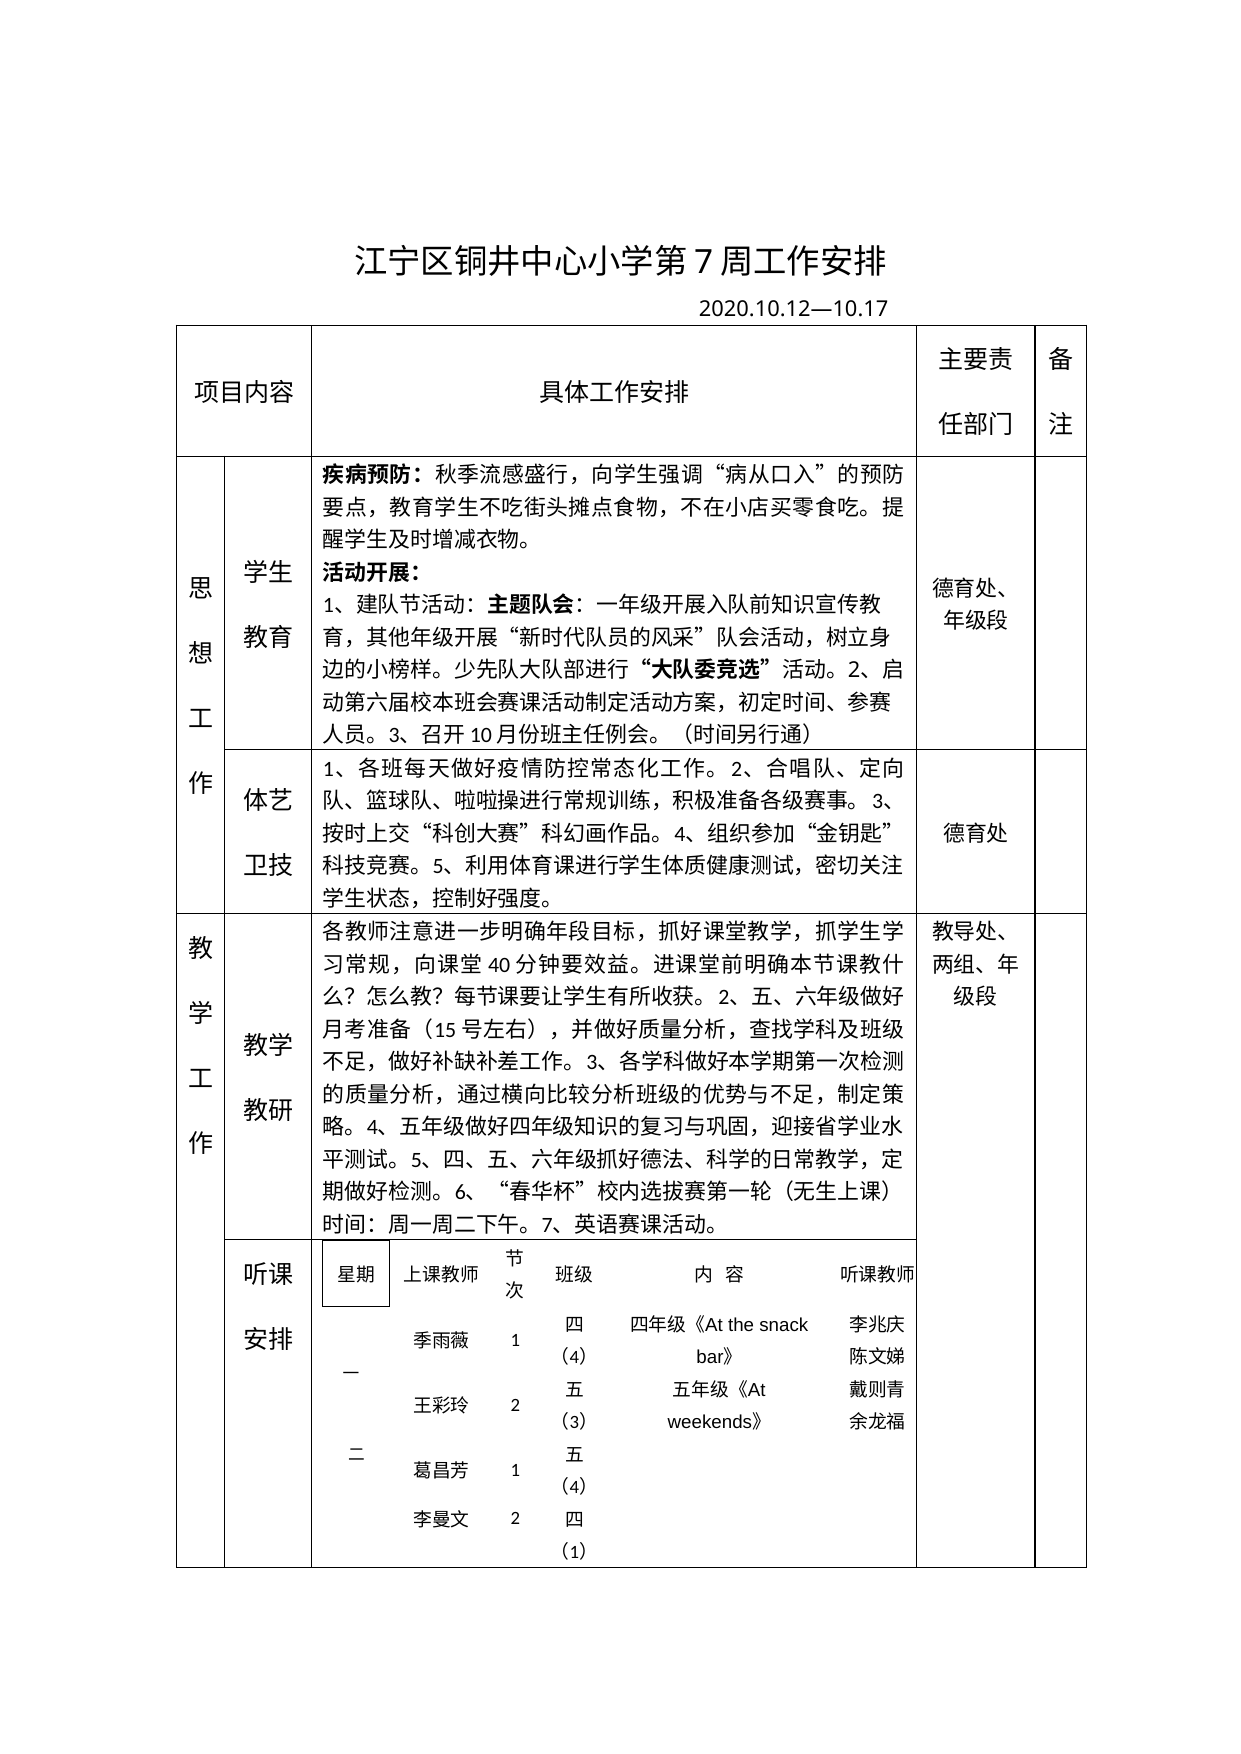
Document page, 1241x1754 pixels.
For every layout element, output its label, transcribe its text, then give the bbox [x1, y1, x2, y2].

table_cell 教导处、两组、年级段 [917, 914, 1034, 1567]
table_header 项目内容 [177, 326, 311, 456]
text 江宁区铜井中心小学第7周工作安排 [187, 227, 1053, 292]
text 2020.10.12—10.17 [187, 292, 1053, 324]
table_cell 各教师注意进一步明确年段目标，抓好课堂教学，抓学生学习常规，向课堂40分钟要效益。进课堂前明确本节课教什么？怎么教？每节课要让学生有所收获。2、五、六年级做好月考准备（15号左右），并做好质量分析，查找学科及班级不足，做好补缺补差工作。3、各学科做好本学期第一次检测的质量分析，通过横向比较分析班级的优势与不足，制定策略。4、五年级做好四年级知识的复习与巩固，迎接省学业水平测试。5、四、五、六年级抓好德法、科学的日常教学，定期做好检测。6、“春华杯”校内选拔赛第一轮（无生上课）时间：周一周二下午。7、英语赛课活动。 [312, 914, 916, 1239]
table_cell 疾病预防：秋季流感盛行，向学生强调“病从口入”的预防要点，教育学生不吃街头摊点食物，不在小店买零食吃。提醒学生及时增减衣物。 活动开展： 1、建队节活动：主题队会：一年级开展入队前知识宣传教育，其他年级开展“新时代队员的风采”队会活动，树立身边的小榜样。少先队大队部进行“大队委竞选”活动。2、启动第六届校本班会赛课活动制定活动方案，初定时间、参赛人员。3、召开10月份班主任例会。（时间另行通） [312, 457, 916, 749]
table_cell 体艺卫技 [225, 750, 311, 913]
table_cell 德育处、年级段 [917, 457, 1034, 749]
table_header 具体工作安排 [312, 326, 916, 456]
table_cell [1036, 750, 1086, 913]
table_cell 德育处 [917, 750, 1034, 913]
table_cell [1036, 457, 1086, 749]
table_cell [312, 1240, 916, 1567]
table_cell 教学 教研 [225, 914, 311, 1239]
table_header 备注 [1036, 326, 1086, 456]
table_header 主要责 任部门 [917, 326, 1034, 456]
table_cell [1036, 914, 1086, 1567]
table_cell 学生 教育 [225, 457, 311, 749]
table_cell 听课安排 [225, 1240, 311, 1567]
table_cell 思想工作 [177, 457, 224, 913]
table_cell 1、各班每天做好疫情防控常态化工作。2、合唱队、定向队、篮球队、啦啦操进行常规训练，积极准备各级赛事。3、按时上交“科创大赛”科幻画作品。4、组织参加“金钥匙”科技竞赛。5、利用体育课进行学生体质健康测试，密切关注学生状态，控制好强度。 [312, 750, 916, 913]
table_cell 教学工作 [177, 914, 224, 1567]
